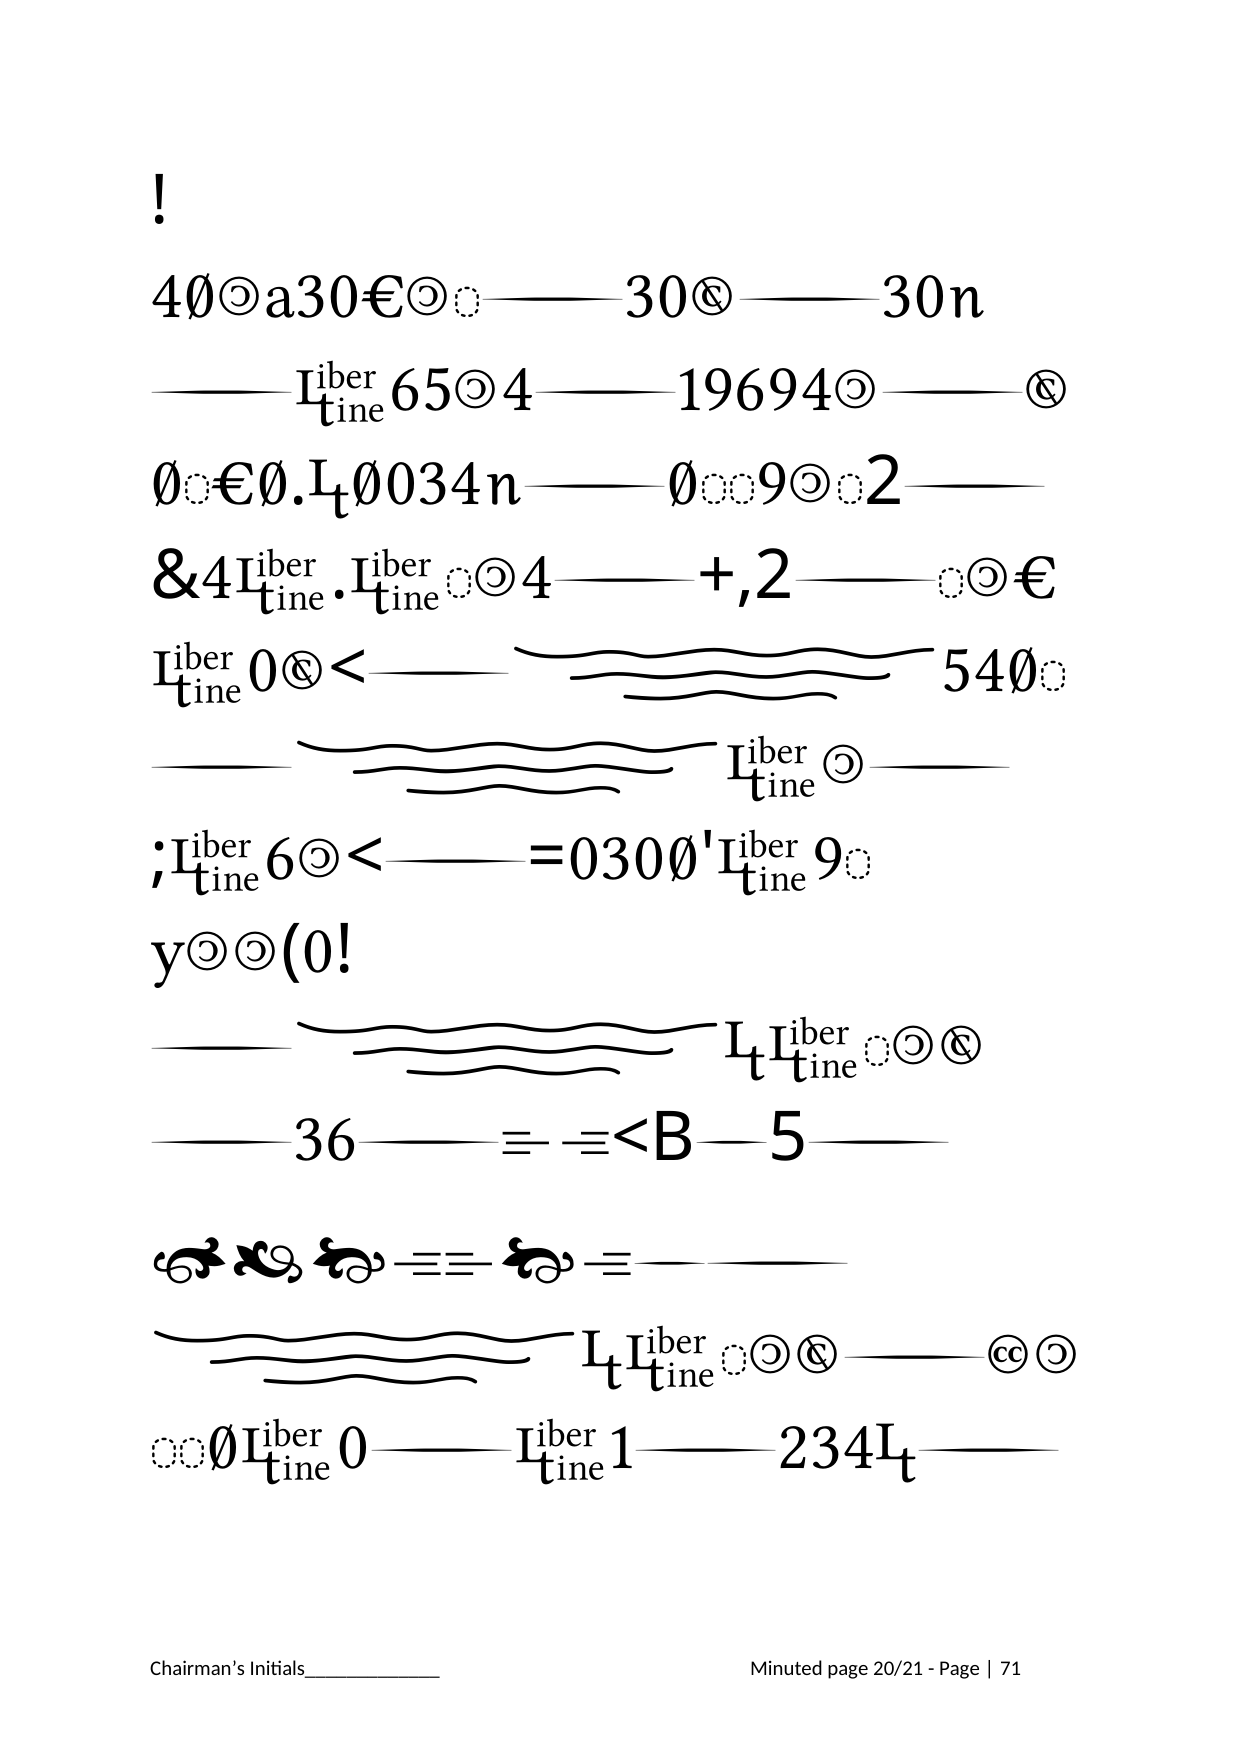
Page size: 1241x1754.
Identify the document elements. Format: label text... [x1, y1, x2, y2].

text !.2&.+,2< [150, 150, 1090, 806]
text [150, 1180, 1090, 1489]
text (!<B5 [150, 899, 1090, 1180]
text ;<=' [150, 806, 1090, 899]
